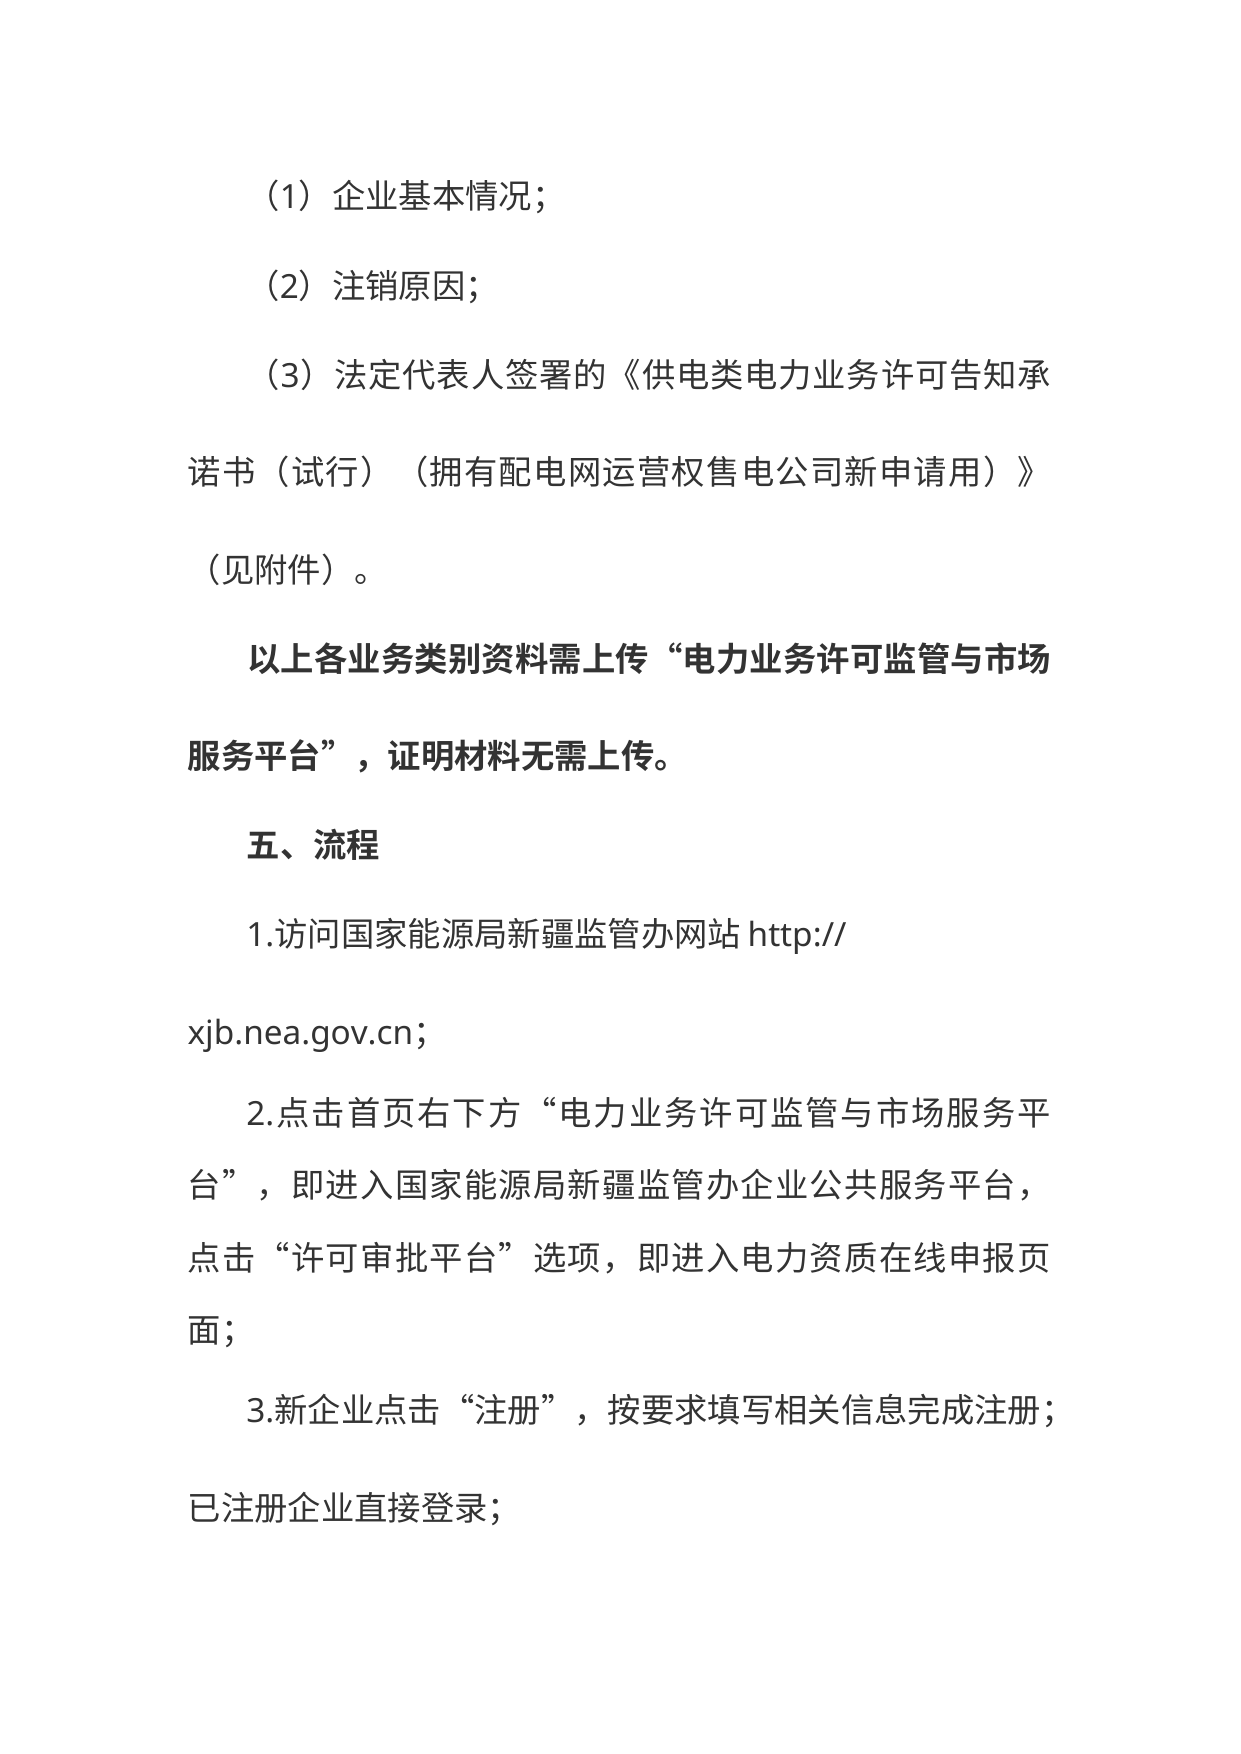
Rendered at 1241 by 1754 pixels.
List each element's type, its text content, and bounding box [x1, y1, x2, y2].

text 3.新企业点击“注册”，按要求填写相关信息完成注册；已注册企业直接登录； [187, 1376, 1053, 1538]
text 五、流程 [187, 811, 1053, 876]
text （3）法定代表人签署的《供电类电力业务许可告知承诺书（试行）（拥有配电网运营权售电公司新申请用）》（见附件）。 [187, 340, 1053, 600]
text （2）注销原因； [187, 251, 1053, 316]
text 1.访问国家能源局新疆监管办网站http://xjb.nea.gov.cn； [187, 900, 1053, 1062]
text （1）企业基本情况； [187, 162, 1053, 227]
text 以上各业务类别资料需上传“电力业务许可监管与市场服务平台”，证明材料无需上传。 [187, 624, 1053, 787]
text 2.点击首页右下方“电力业务许可监管与市场服务平台”，即进入国家能源局新疆监管办企业公共服务平台，点击“许可审批平台”选项，即进入电力资质在线申报页面； [187, 1087, 1053, 1352]
